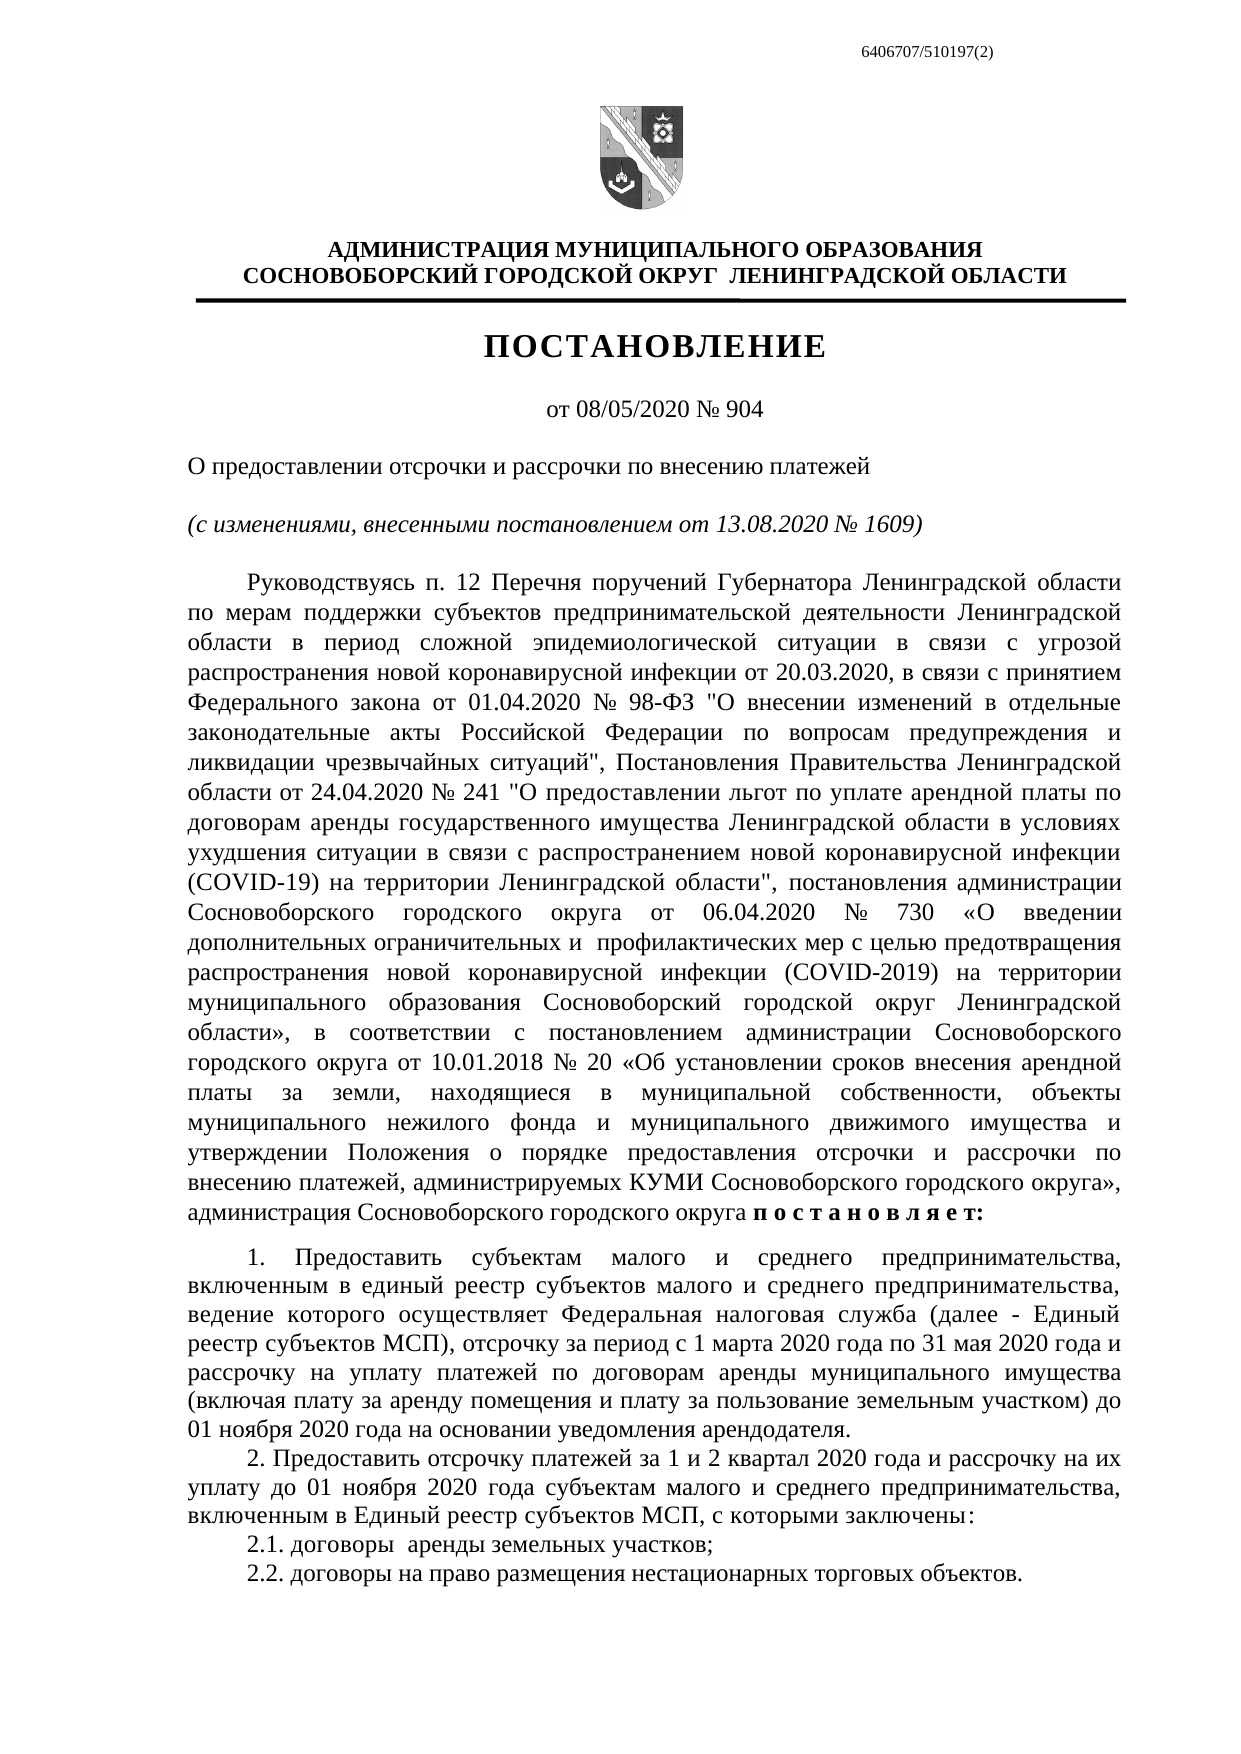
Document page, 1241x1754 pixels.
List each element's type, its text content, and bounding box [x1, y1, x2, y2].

text О предоставлении отсрочки и рассрочки по внесению платежей [187, 451, 1122, 480]
text (с изменениями, внесенными постановлением от 13.08.2020 № 1609) [187, 509, 1122, 537]
text администрация МУНИЦИПАЛЬНОГО ОБРАЗОВАНИЯ СОСНОВОБОРСКИЙ ГОРОДСКОЙ ОКРУГ ЛЕНИНГРАДСКОЙ ОБЛАСТИ [187, 236, 1122, 288]
subtitle постановление [187, 327, 1122, 365]
text 2.2. договоры на право размещения нестационарных торговых объектов. [187, 1558, 1122, 1587]
text от 08/05/2020 № 904 [187, 394, 1122, 422]
picture [600, 105, 685, 212]
text Руководствуясь п. 12 Перечня поручений Губернатора Ленинградской области по мерам поддержки субъектов предпринимательской деятельности Ленинградской области в период сложной эпидемиологической ситуации в связи с угрозой распространения новой коронавирусной инфекции от 20.03.2020, в связи с принятием Федерального закона от 01.04.2020 № 98-ФЗ "О внесении изменений в отдельные законодательные акты Российской Федерации по вопросам предупреждения и ликвидации чрезвычайных ситуаций", Постановления Правительства Ленинградской области от 24.04.2020 № 241 "О предоставлении льгот по уплате арендной платы по договорам аренды государственного имущества Ленинградской области в условиях ухудшения ситуации в связи с распространением новой коронавирусной инфекции (COVID-19) на территории Ленинградской области", постановления администрации Сосновоборского городского округа от 06.04.2020 № 730 «О введении дополнительных ограничительных и профилактических мер с целью предотвращения распространения новой коронавирусной инфекции (COVID-2019) на территории муниципального образования Сосновоборский городской округ Ленинградской области», в соответствии с постановлением администрации Сосновоборского городского округа от 10.01.2018 № 20 «Об установлении сроков внесения арендной платы за земли, находящиеся в муниципальной собственности, объекты муниципального нежилого фонда и муниципального движимого имущества и утверждении Положения о порядке предоставления отсрочки и рассрочки по внесению платежей, администрируемых КУМИ Сосновоборского городского округа», администрация Сосновоборского городского округа п о с т а н о в л я е т: [187, 620, 1122, 1069]
text 2. Предоставить отсрочку платежей за 1 и 2 квартал 2020 года и рассрочку на их уплату до 01 ноября 2020 года субъектам малого и среднего предпринимательства, включенным в Единый реестр субъектов МСП, с которыми заключены: [187, 1443, 1122, 1529]
text 2.1. договоры аренды земельных участков; [187, 1529, 1122, 1558]
text 1. Предоставить субъектам малого и среднего предпринимательства, включенным в единый реестр субъектов малого и среднего предпринимательства, ведение которого осуществляет Федеральная налоговая служба (далее - Единый реестр субъектов МСП), отсрочку за период с 1 марта 2020 года по 31 мая 2020 года и рассрочку на уплату платежей по договорам аренды муниципального имущества (включая плату за аренду помещения и плату за пользование земельным участком) до 01 ноября 2020 года на основании уведомления арендодателя. [187, 1242, 1122, 1443]
